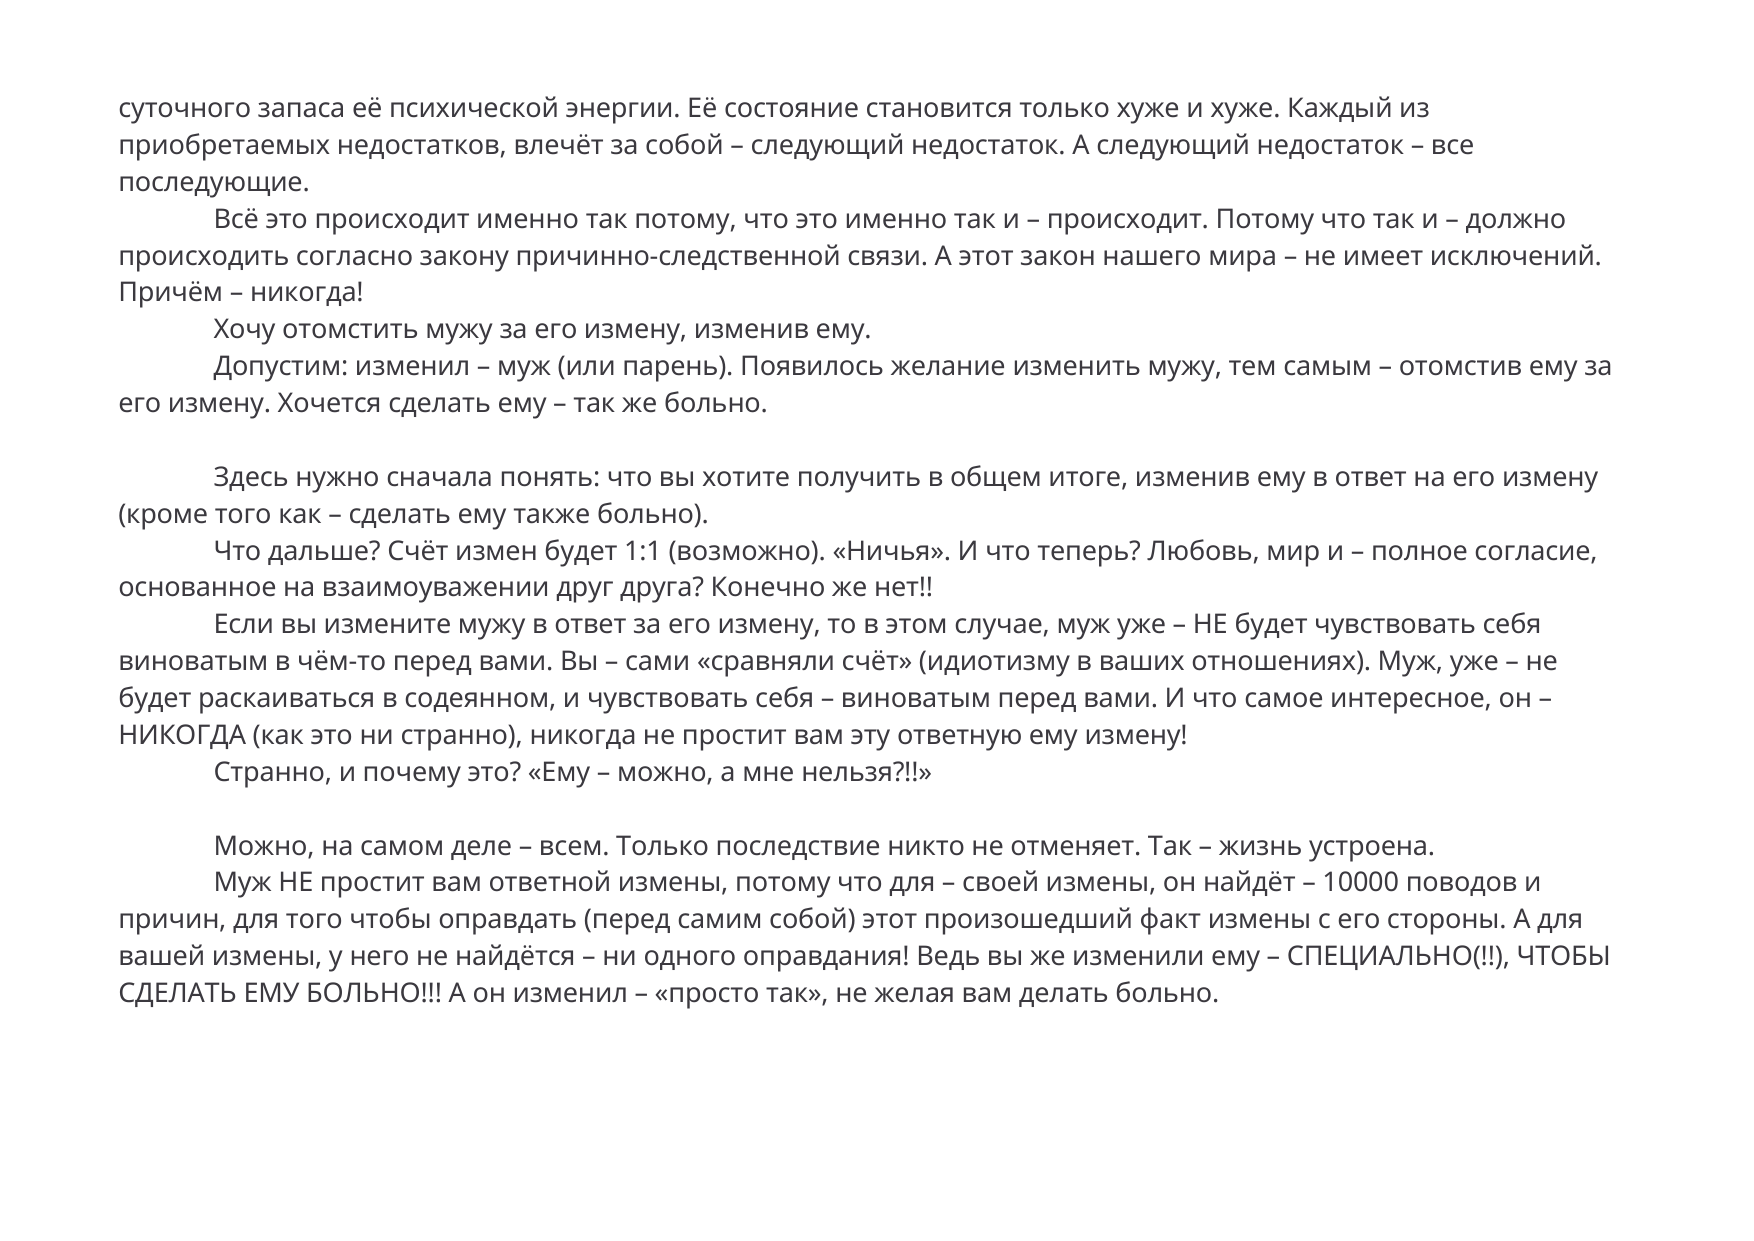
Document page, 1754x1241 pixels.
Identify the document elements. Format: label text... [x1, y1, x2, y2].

text Странно, и почему это? «Ему – можно, а мне нельзя?!!» [118, 752, 1636, 789]
text Если вы измените мужу в ответ за его измену, то в этом случае, муж уже – НЕ будет чувствовать себя виноватым в чём-то перед вами. Вы – сами «сравняли счёт» (идиотизму в ваших отношениях). Муж, уже – не будет раскаиваться в содеянном, и чувствовать себя – виноватым перед вами. И что самое интересное, он – НИКОГДА (как это ни странно), никогда не простит вам эту ответную ему измену! [118, 605, 1636, 752]
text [118, 88, 1636, 199]
text Что дальше? Счёт измен будет 1:1 (возможно). «Ничья». И что теперь? Любовь, мир и – полное согласие, основанное на взаимоуважении друг друга? Конечно же нет!! [118, 531, 1636, 605]
text Муж НЕ простит вам ответной измены, потому что для – своей измены, он найдёт – 10000 поводов и причин, для того чтобы оправдать (перед самим собой) этот произошедший факт измены с его стороны. А для вашей измены, у него не найдётся – ни одного оправдания! Ведь вы же изменили ему – СПЕЦИАЛЬНО(!!), ЧТОБЫ СДЕЛАТЬ ЕМУ БОЛЬНО!!! А он изменил – «просто так», не желая вам делать больно. [118, 863, 1636, 1010]
text Всё это происходит именно так потому, что это именно так и – происходит. Потому что так и – должно происходить согласно закону причинно-следственной связи. А этот закон нашего мира – не имеет исключений. Причём – никогда! [118, 199, 1636, 310]
text Допустим: изменил – муж (или парень). Появилось желание изменить мужу, тем самым – отомстив ему за его измену. Хочется сделать ему – так же больно. [118, 347, 1636, 420]
text Хочу отомстить мужу за его измену, изменив ему. [118, 310, 1636, 347]
text Можно, на самом деле – всем. Только последствие никто не отменяет. Так – жизнь устроена. [118, 826, 1636, 863]
text Здесь нужно сначала понять: что вы хотите получить в общем итоге, изменив ему в ответ на его измену (кроме того как – сделать ему также больно). [118, 457, 1636, 531]
